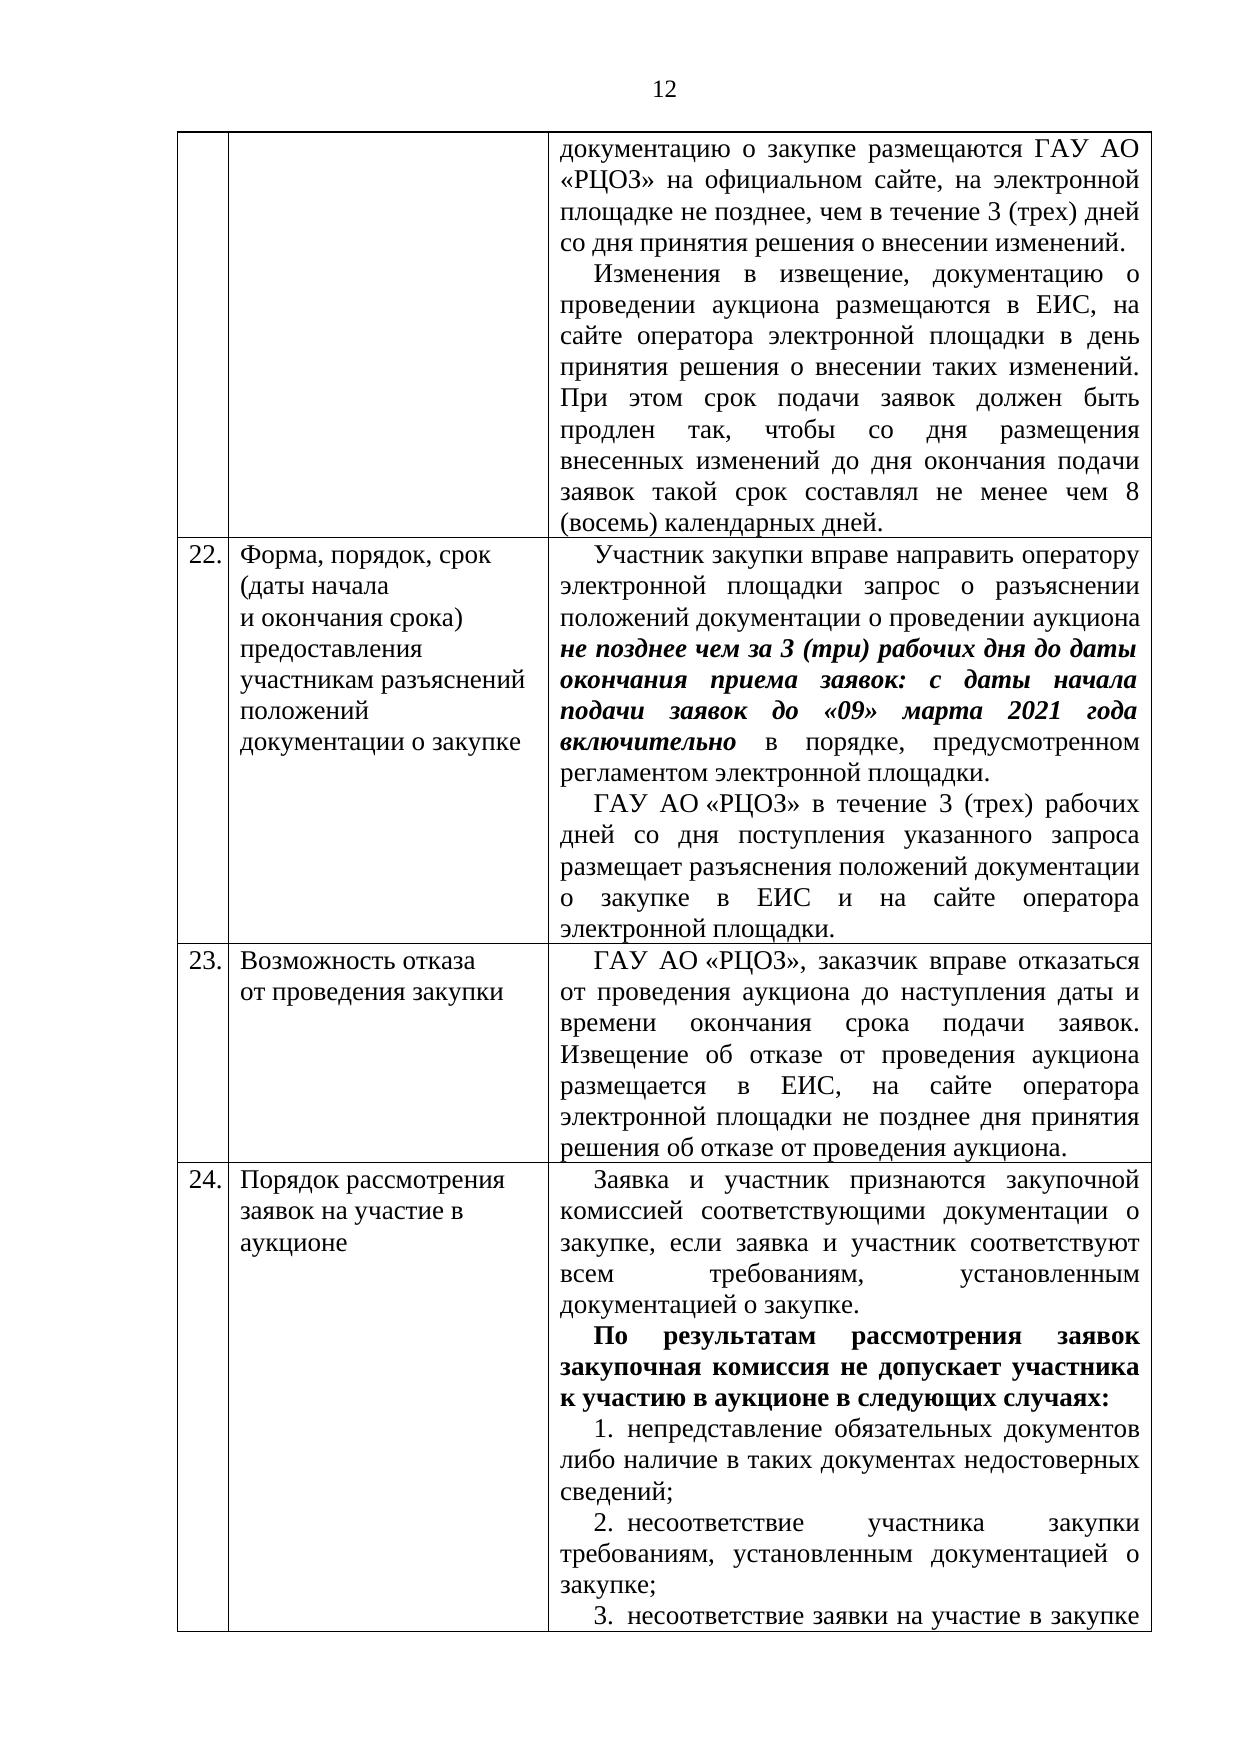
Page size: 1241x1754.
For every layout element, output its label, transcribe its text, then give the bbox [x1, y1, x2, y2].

table_cell [178, 1163, 228, 1631]
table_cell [229, 1163, 548, 1631]
table_cell [178, 538, 228, 943]
table_cell ГАУ АО «РЦОЗ», заказчик вправе отказаться от проведения аукциона до наступления даты и времени окончания срока подачи заявок. Извещение об отказе от проведения аукциона размещается в ЕИС, на сайте оператора электронной площадки не позднее дня принятия решения об отказе от проведения аукциона. [549, 944, 1151, 1162]
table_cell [549, 1163, 1151, 1631]
table_cell Участник закупки вправе направить оператору электронной площадки запрос о разъяснении положений документации о проведении аукциона не позднее чем за 3 (три) рабочих дня до даты окончания приема заявок: с даты начала подачи заявок до «09» марта 2021 года включительно в порядке, предусмотренном регламентом электронной площадки. ГАУ АО «РЦОЗ» в течение 3 (трех) рабочих дней со дня поступления указанного запроса размещает разъяснения положений документации о закупке в ЕИС и на сайте оператора электронной площадки. [549, 538, 1151, 943]
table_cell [229, 133, 548, 537]
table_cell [549, 133, 1151, 537]
table_cell Возможность отказа от проведения закупки [229, 944, 548, 1162]
table_cell [178, 944, 228, 1162]
table_cell [178, 133, 228, 537]
table_cell Форма, порядок, срок (даты начала и окончания срока) предоставления участникам разъяснений положений документации о закупке [229, 538, 548, 943]
